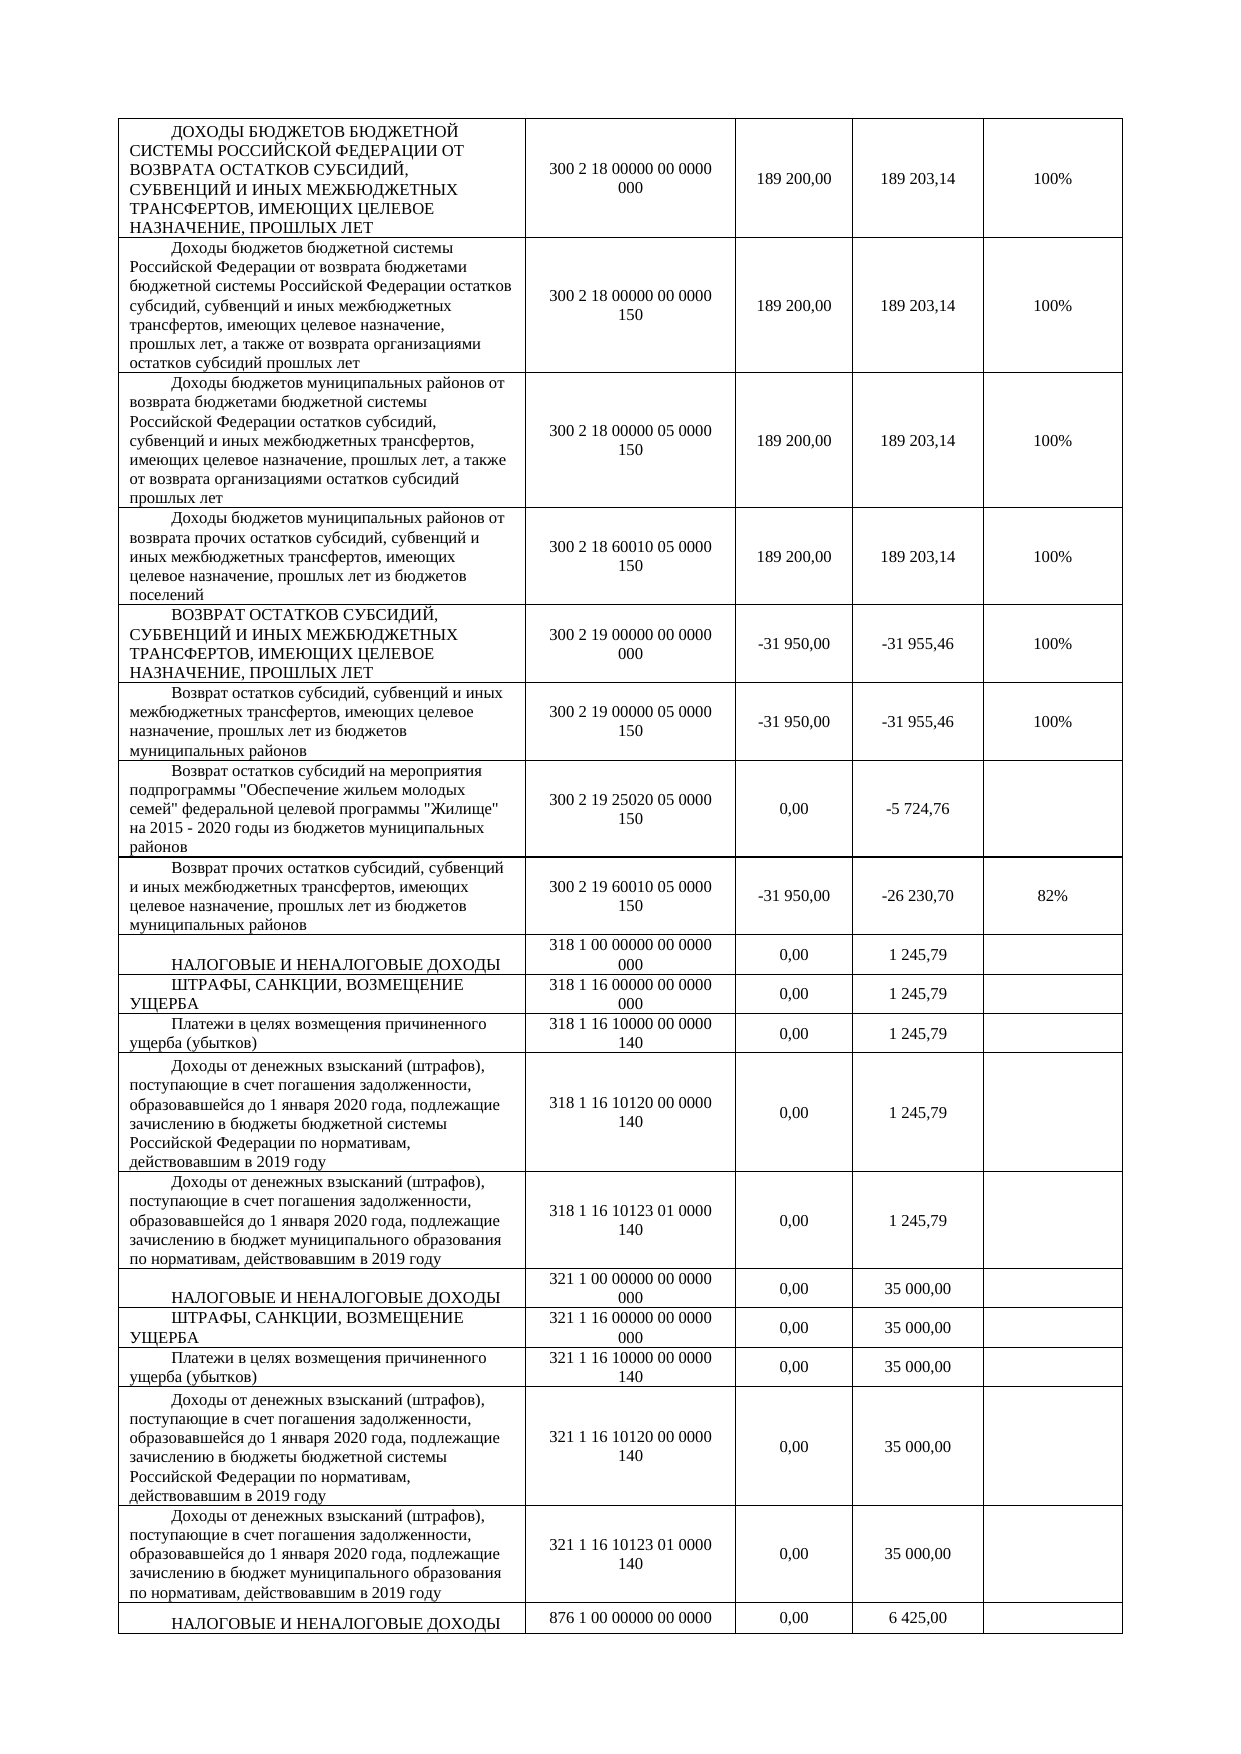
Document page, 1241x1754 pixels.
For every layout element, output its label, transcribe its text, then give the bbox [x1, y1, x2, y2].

table_cell 321 1 00 00000 00 0000 000 [526, 1269, 735, 1307]
table_cell -31 955,46 [853, 605, 983, 682]
table_cell Доходы бюджетов муниципальных районов от возврата прочих остатков субсидий, субвенций и иных межбюджетных трансфертов, имеющих целевое назначение, прошлых лет из бюджетов поселений [119, 508, 525, 604]
table_cell -5 724,76 [853, 761, 983, 856]
table_cell [984, 1603, 1122, 1633]
table_cell -31 950,00 [736, 683, 852, 759]
table_cell 0,00 [736, 1348, 852, 1386]
table_cell 189 203,14 [853, 508, 983, 604]
table_cell 1 245,79 [853, 1172, 983, 1268]
table_cell 1 245,79 [853, 1053, 983, 1171]
table_cell [984, 975, 1122, 1013]
table_cell Возврат прочих остатков субсидий, субвенций и иных межбюджетных трансфертов, имеющих целевое назначение, прошлых лет из бюджетов муниципальных районов [119, 858, 525, 934]
table_cell Доходы от денежных взысканий (штрафов), поступающие в счет погашения задолженности, образовавшейся до 1 января 2020 года, подлежащие зачислению в бюджет муниципального образования по нормативам, действовавшим в 2019 году [119, 1172, 525, 1268]
table_cell Доходы от денежных взысканий (штрафов), поступающие в счет погашения задолженности, образовавшейся до 1 января 2020 года, подлежащие зачислению в бюджеты бюджетной системы Российской Федерации по нормативам, действовавшим в 2019 году [119, 1387, 525, 1505]
table_cell 82% [984, 858, 1122, 934]
table_cell 318 1 16 00000 00 0000 000 [526, 975, 735, 1013]
table_cell Возврат остатков субсидий на мероприятия подпрограммы "Обеспечение жильем молодых семей" федеральной целевой программы "Жилище" на 2015 - 2020 годы из бюджетов муниципальных районов [119, 761, 525, 856]
table_cell 300 2 18 00000 05 0000 150 [526, 373, 735, 507]
table_cell [984, 935, 1122, 973]
table_cell 100% [984, 683, 1122, 759]
table_cell 35 000,00 [853, 1269, 983, 1307]
table_cell 318 1 16 10000 00 0000 140 [526, 1014, 735, 1052]
table_cell 189 200,00 [736, 119, 852, 237]
table_cell 189 203,14 [853, 119, 983, 237]
table_cell НАЛОГОВЫЕ И НЕНАЛОГОВЫЕ ДОХОДЫ [119, 1269, 525, 1307]
table_cell 189 200,00 [736, 508, 852, 604]
table_cell НАЛОГОВЫЕ И НЕНАЛОГОВЫЕ ДОХОДЫ [119, 935, 525, 973]
table_cell 0,00 [736, 1172, 852, 1268]
table_cell ВОЗВРАТ ОСТАТКОВ СУБСИДИЙ, СУБВЕНЦИЙ И ИНЫХ МЕЖБЮДЖЕТНЫХ ТРАНСФЕРТОВ, ИМЕЮЩИХ ЦЕЛЕВОЕ НАЗНАЧЕНИЕ, ПРОШЛЫХ ЛЕТ [119, 605, 525, 682]
table_cell 189 200,00 [736, 238, 852, 372]
table_cell 0,00 [736, 1269, 852, 1307]
table_cell 0,00 [736, 935, 852, 973]
table_cell 189 203,14 [853, 373, 983, 507]
table_cell 300 2 19 00000 00 0000 000 [526, 605, 735, 682]
table_cell Доходы бюджетов бюджетной системы Российской Федерации от возврата бюджетами бюджетной системы Российской Федерации остатков субсидий, субвенций и иных межбюджетных трансфертов, имеющих целевое назначение, прошлых лет, а также от возврата организациями остатков субсидий прошлых лет [119, 238, 525, 372]
table_cell Доходы бюджетов муниципальных районов от возврата бюджетами бюджетной системы Российской Федерации остатков субсидий, субвенций и иных межбюджетных трансфертов, имеющих целевое назначение, прошлых лет, а также от возврата организациями остатков субсидий прошлых лет [119, 373, 525, 507]
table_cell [119, 1603, 525, 1633]
table_cell Платежи в целях возмещения причиненного ущерба (убытков) [119, 1014, 525, 1052]
table_cell Доходы от денежных взысканий (штрафов), поступающие в счет погашения задолженности, образовавшейся до 1 января 2020 года, подлежащие зачислению в бюджеты бюджетной системы Российской Федерации по нормативам, действовавшим в 2019 году [119, 1053, 525, 1171]
table_cell 0,00 [736, 1308, 852, 1347]
table_cell Платежи в целях возмещения причиненного ущерба (убытков) [119, 1348, 525, 1386]
table_cell -31 950,00 [736, 605, 852, 682]
table_cell 321 1 16 00000 00 0000 000 [526, 1308, 735, 1347]
table_cell 35 000,00 [853, 1308, 983, 1347]
table_cell 318 1 00 00000 00 0000 000 [526, 935, 735, 973]
table_cell 100% [984, 119, 1122, 237]
table_cell [984, 1506, 1122, 1602]
table_cell 300 2 19 00000 05 0000 150 [526, 683, 735, 759]
table_cell 0,00 [736, 1014, 852, 1052]
table_cell 300 2 18 00000 00 0000 000 [526, 119, 735, 237]
table_cell 100% [984, 238, 1122, 372]
table_cell 300 2 19 60010 05 0000 150 [526, 858, 735, 934]
table_cell 35 000,00 [853, 1506, 983, 1602]
table_cell Доходы от денежных взысканий (штрафов), поступающие в счет погашения задолженности, образовавшейся до 1 января 2020 года, подлежащие зачислению в бюджет муниципального образования по нормативам, действовавшим в 2019 году [119, 1506, 525, 1602]
table_cell -31 950,00 [736, 858, 852, 934]
table_cell -31 955,46 [853, 683, 983, 759]
table_cell 189 200,00 [736, 373, 852, 507]
table_cell 300 2 18 60010 05 0000 150 [526, 508, 735, 604]
table_cell ШТРАФЫ, САНКЦИИ, ВОЗМЕЩЕНИЕ УЩЕРБА [119, 975, 525, 1013]
table_cell 1 245,79 [853, 975, 983, 1013]
table_cell 0,00 [736, 1387, 852, 1505]
table_cell 0,00 [736, 761, 852, 856]
table_cell 100% [984, 508, 1122, 604]
table_cell 300 2 19 25020 05 0000 150 [526, 761, 735, 856]
table_cell [984, 761, 1122, 856]
table_cell -26 230,70 [853, 858, 983, 934]
table_cell 100% [984, 373, 1122, 507]
table_cell 0,00 [736, 975, 852, 1013]
table_cell [984, 1053, 1122, 1171]
table_cell ДОХОДЫ БЮДЖЕТОВ БЮДЖЕТНОЙ СИСТЕМЫ РОССИЙСКОЙ ФЕДЕРАЦИИ ОТ ВОЗВРАТА ОСТАТКОВ СУБСИДИЙ, СУБВЕНЦИЙ И ИНЫХ МЕЖБЮДЖЕТНЫХ ТРАНСФЕРТОВ, ИМЕЮЩИХ ЦЕЛЕВОЕ НАЗНАЧЕНИЕ, ПРОШЛЫХ ЛЕТ [119, 119, 525, 237]
table_cell 189 203,14 [853, 238, 983, 372]
table_cell 1 245,79 [853, 935, 983, 973]
table_cell 318 1 16 10120 00 0000 140 [526, 1053, 735, 1171]
table_cell 0,00 [736, 1506, 852, 1602]
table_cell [526, 1603, 735, 1633]
table_cell 1 245,79 [853, 1014, 983, 1052]
table_cell 100% [984, 605, 1122, 682]
table_cell [984, 1014, 1122, 1052]
table_cell 0,00 [736, 1053, 852, 1171]
table_cell 35 000,00 [853, 1348, 983, 1386]
table_cell [984, 1269, 1122, 1307]
table_cell Возврат остатков субсидий, субвенций и иных межбюджетных трансфертов, имеющих целевое назначение, прошлых лет из бюджетов муниципальных районов [119, 683, 525, 759]
table_cell [984, 1308, 1122, 1347]
table_cell [984, 1387, 1122, 1505]
table_cell ШТРАФЫ, САНКЦИИ, ВОЗМЕЩЕНИЕ УЩЕРБА [119, 1308, 525, 1347]
table_cell 318 1 16 10123 01 0000 140 [526, 1172, 735, 1268]
table_cell 300 2 18 00000 00 0000 150 [526, 238, 735, 372]
table_cell 321 1 16 10120 00 0000 140 [526, 1387, 735, 1505]
table_cell [984, 1172, 1122, 1268]
table_cell [984, 1348, 1122, 1386]
table_cell 6 425,00 [853, 1603, 983, 1633]
table_cell 35 000,00 [853, 1387, 983, 1505]
table_cell 321 1 16 10123 01 0000 140 [526, 1506, 735, 1602]
table_cell 0,00 [736, 1603, 852, 1633]
table_cell 321 1 16 10000 00 0000 140 [526, 1348, 735, 1386]
